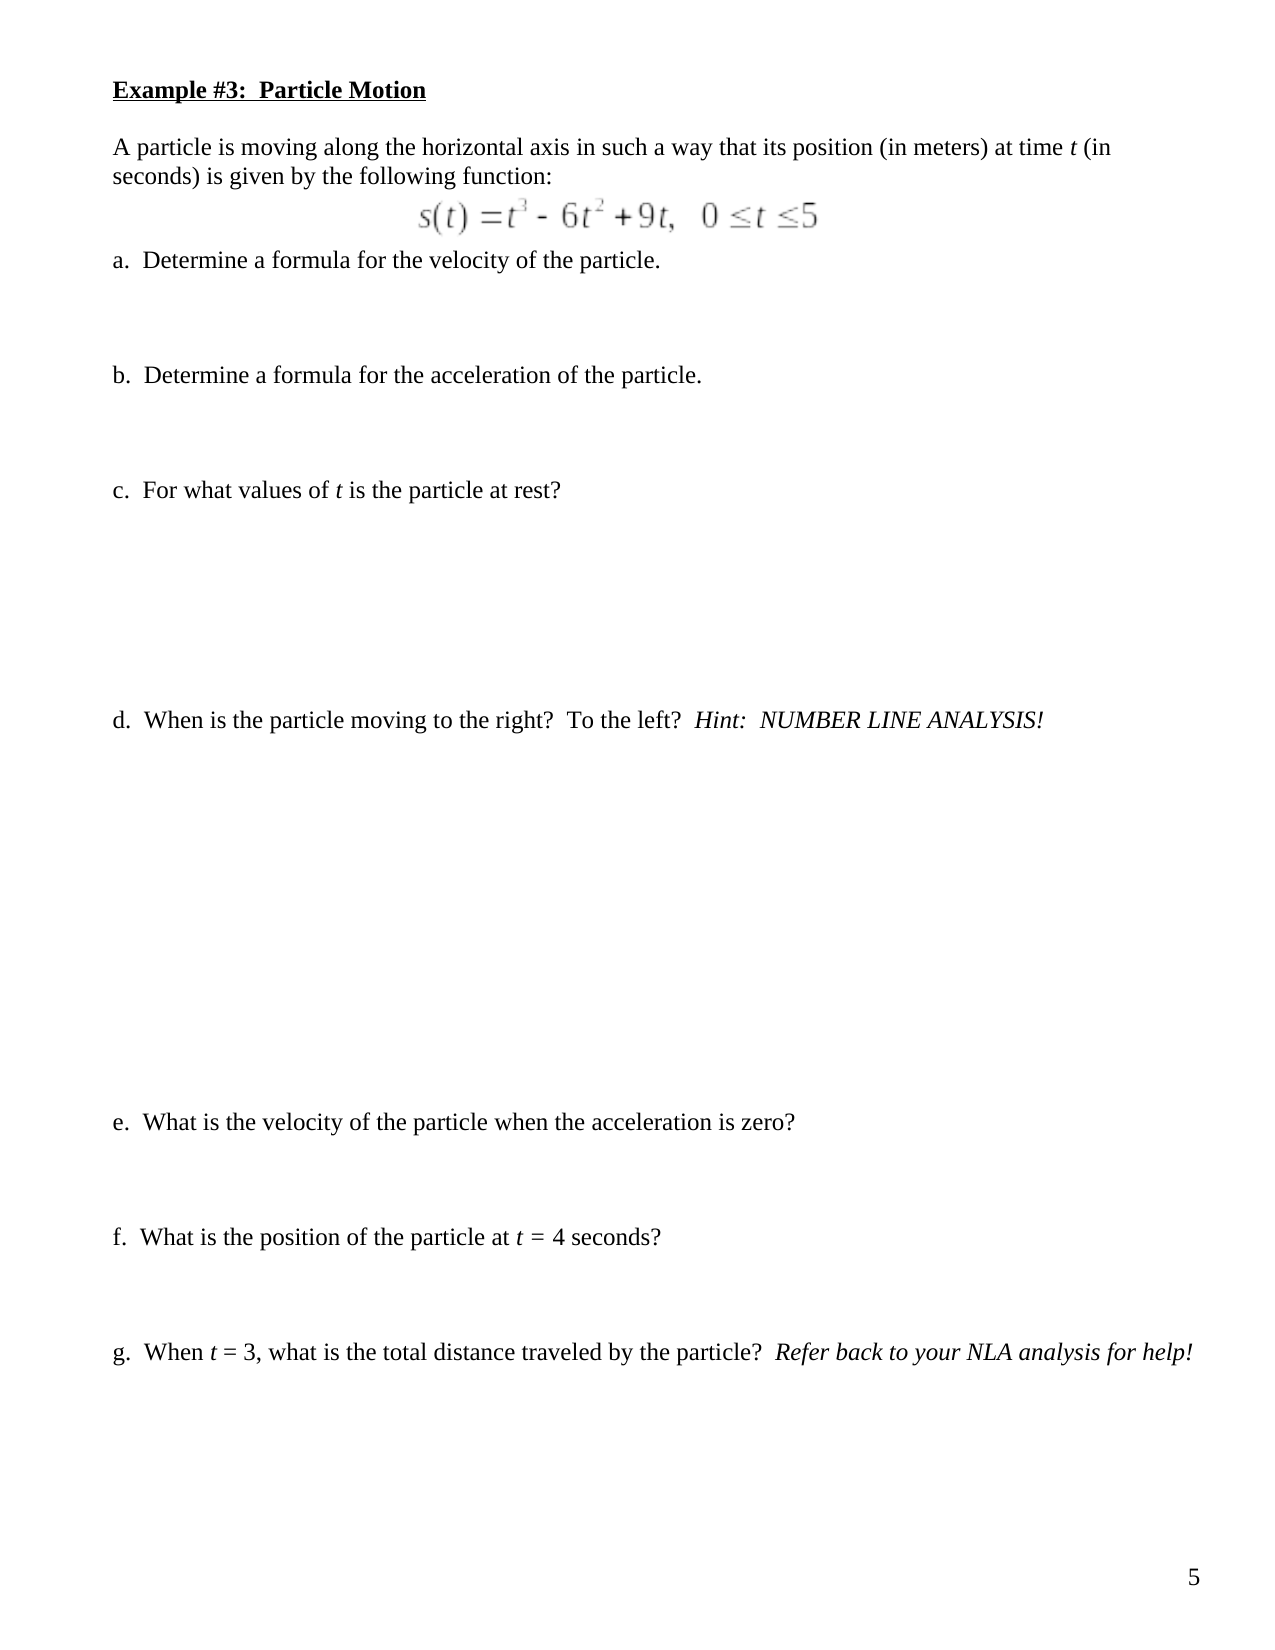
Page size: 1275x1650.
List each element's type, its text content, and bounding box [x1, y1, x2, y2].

text e. What is the velocity of the particle when the acceleration is zero? [112, 1107, 1200, 1136]
text d. When is the particle moving to the right? To the left? Hint: NUMBER LINE ANALYSIS! [112, 705, 1200, 733]
text g. When t = 3, what is the total distance traveled by the particle? Refer back to your NLA analysis for help! [112, 1337, 1200, 1366]
text c. For what values of t is the particle at rest? [112, 475, 1200, 503]
text Example #3: Particle Motion [112, 75, 1200, 104]
text f. What is the position of the particle at t = 4 seconds? [112, 1222, 1200, 1251]
text A particle is moving along the horizontal axis in such a way that its position (in meters) at time t (in seconds) is given by the following function: [112, 132, 1200, 190]
text a. Determine a formula for the velocity of the particle. [112, 245, 1200, 273]
text b. Determine a formula for the acceleration of the particle. [112, 360, 1200, 388]
